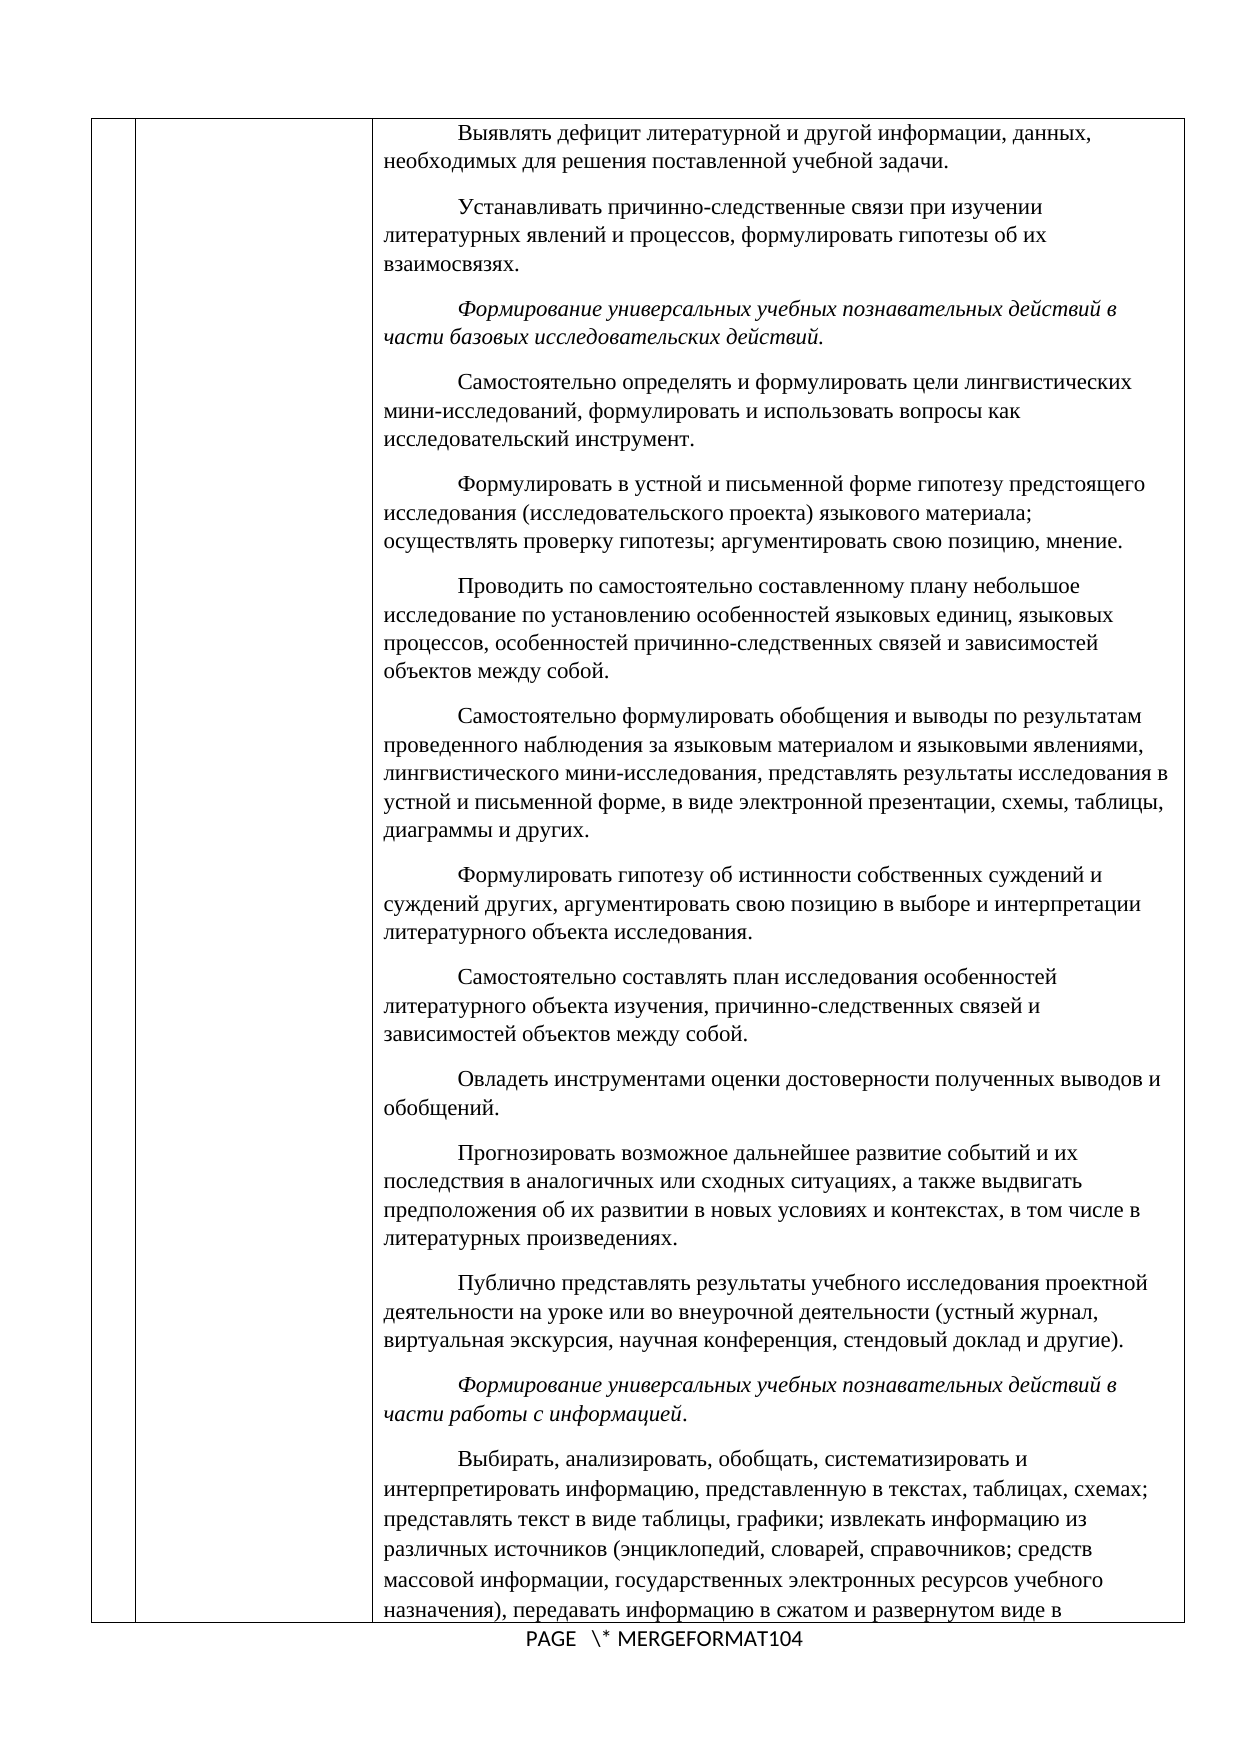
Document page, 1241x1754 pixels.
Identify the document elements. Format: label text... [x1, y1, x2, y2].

table_cell 1 [92, 119, 135, 1622]
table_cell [373, 119, 1184, 1622]
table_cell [136, 119, 372, 1622]
